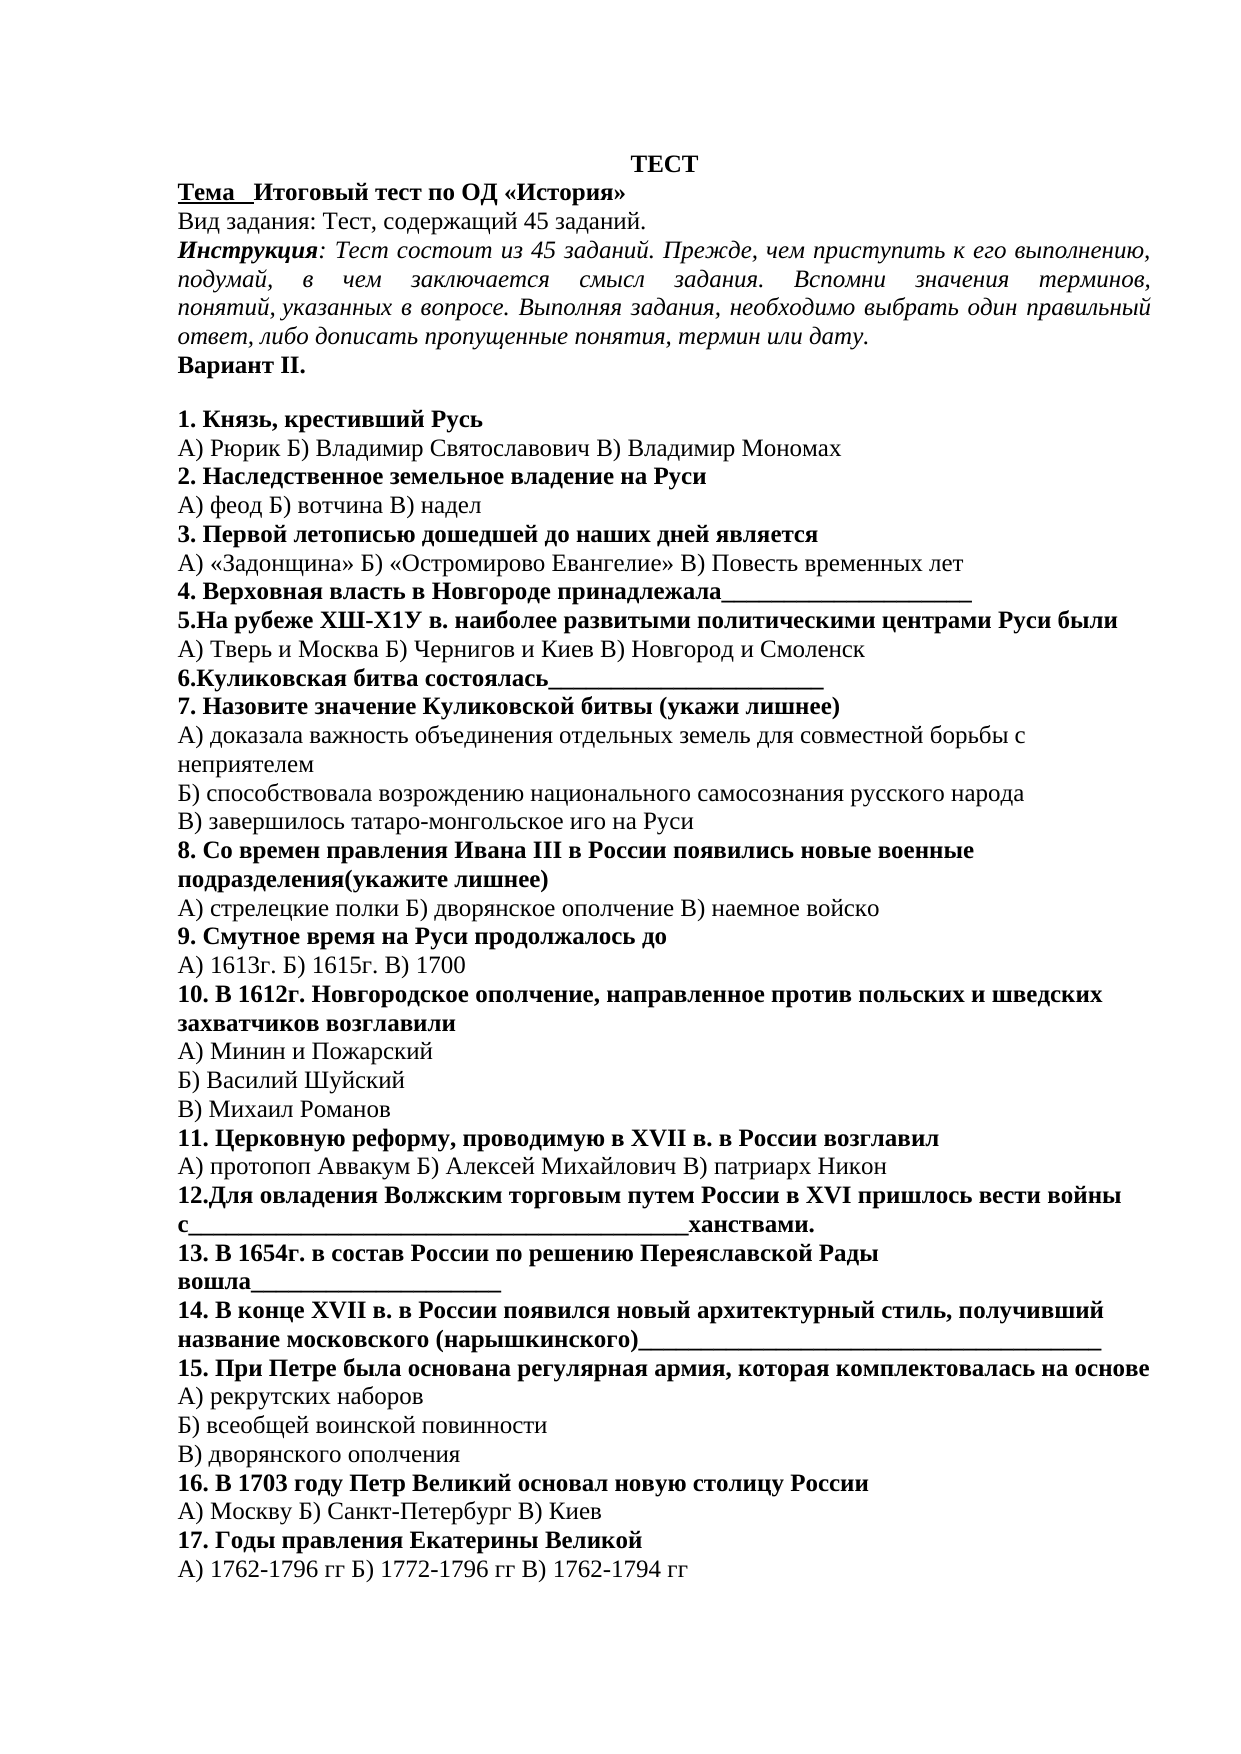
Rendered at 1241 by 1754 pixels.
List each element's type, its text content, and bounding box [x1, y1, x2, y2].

text А) доказала важность объединения отдельных земель для совместной борьбы с [177, 720, 1152, 749]
text Вид задания: Тест, содержащий 45 заданий. [177, 206, 1152, 235]
text Тема Итоговый тест по ОД «История» [177, 177, 1152, 206]
text 15. При Петре была основана регулярная армия, которая комплектовалась на основе А) рекрутских наборов [177, 1353, 1152, 1410]
text Б) всеобщей воинской повинности [177, 1410, 1152, 1439]
text 5.На рубеже ХШ-Х1У в. наиболее развитыми политическими центрами Руси были А) Тверь и Москва Б) Чернигов и Киев В) Новгород и Смоленск [177, 605, 1152, 663]
text 17. Годы правления Екатерины Великой [177, 1525, 1152, 1554]
text В) Михаил Романов [177, 1094, 1152, 1123]
text 4. Верховная власть в Новгороде принадлежала____________________ [177, 576, 1152, 605]
text А) Минин и Пожарский [177, 1036, 1152, 1065]
text Б) Василий Шуйский [177, 1065, 1152, 1094]
text А) феод Б) вотчина В) надел [177, 490, 1152, 519]
text В) дворянского ополчения [177, 1439, 1152, 1468]
text А) стрелецкие полки Б) дворянское ополчение В) наемное войско [177, 893, 1152, 921]
text А) протопоп Аввакум Б) Алексей Михайлович В) патриарх Никон [177, 1151, 1152, 1180]
text 13. В 1654г. в состав России по решению Переяславской Рады вошла____________________ [177, 1238, 1152, 1295]
text А) 1613г. Б) 1615г. В) 1700 [177, 950, 1152, 979]
text 7. Назовите значение Куликовской битвы (укажи лишнее) [177, 691, 1152, 720]
text 6.Куликовская битва состоялась______________________ [177, 663, 1152, 691]
text Б) способствовала возрождению национального самосознания русского народа [177, 778, 1152, 806]
text 1. Князь, крестивший Русь [177, 404, 1152, 433]
text А) «Задонщина» Б) «Остромирово Евангелие» В) Повесть временных лет [177, 548, 1152, 576]
text А) Москву Б) Санкт-Петербург В) Киев [177, 1496, 1152, 1525]
text 14. В конце XVII в. в России появился новый архитектурный стиль, получивший название московского (нарышкинского)_____________________________________ [177, 1295, 1152, 1353]
text ТЕСТ [177, 147, 1152, 177]
text 3. Первой летописью дошедшей до наших дней является [177, 519, 1152, 548]
text неприятелем [177, 749, 1152, 778]
text 12.Для овладения Волжским торговым путем России в XVI пришлось вести войны с________________________________________ханствами. [177, 1180, 1152, 1238]
text 9. Смутное время на Руси продолжалось до [177, 921, 1152, 950]
text А) Рюрик Б) Владимир Святославович В) Владимир Мономах [177, 433, 1152, 461]
text 11. Церковную реформу, проводимую в XVII в. в России возглавил [177, 1123, 1152, 1151]
text 2. Наследственное земельное владение на Руси [177, 461, 1152, 490]
text 8. Со времен правления Ивана III в России появились новые военные подразделения(укажите лишнее) [177, 835, 1152, 893]
text А) 1762-1796 гг Б) 1772-1796 гг В) 1762-1794 гг [177, 1554, 1152, 1583]
text Вариант II. [177, 350, 1152, 379]
text Инструкция: Тест состоит из 45 заданий. Прежде, чем приступить к его выполнению, подумай, в чем заключается смысл задания. Вспомни значения терминов, понятий, указанных в вопросе. Выполняя задания, необходимо выбрать один правильный ответ, либо дописать пропущенные понятия, термин или дату. [177, 235, 1152, 350]
text 10. В 1612г. Новгородское ополчение, направленное против польских и шведских захватчиков возглавили [177, 979, 1152, 1036]
text 16. В 1703 году Петр Великий основал новую столицу России [177, 1468, 1152, 1496]
text В) завершилось татаро-монгольское иго на Руси [177, 806, 1152, 835]
